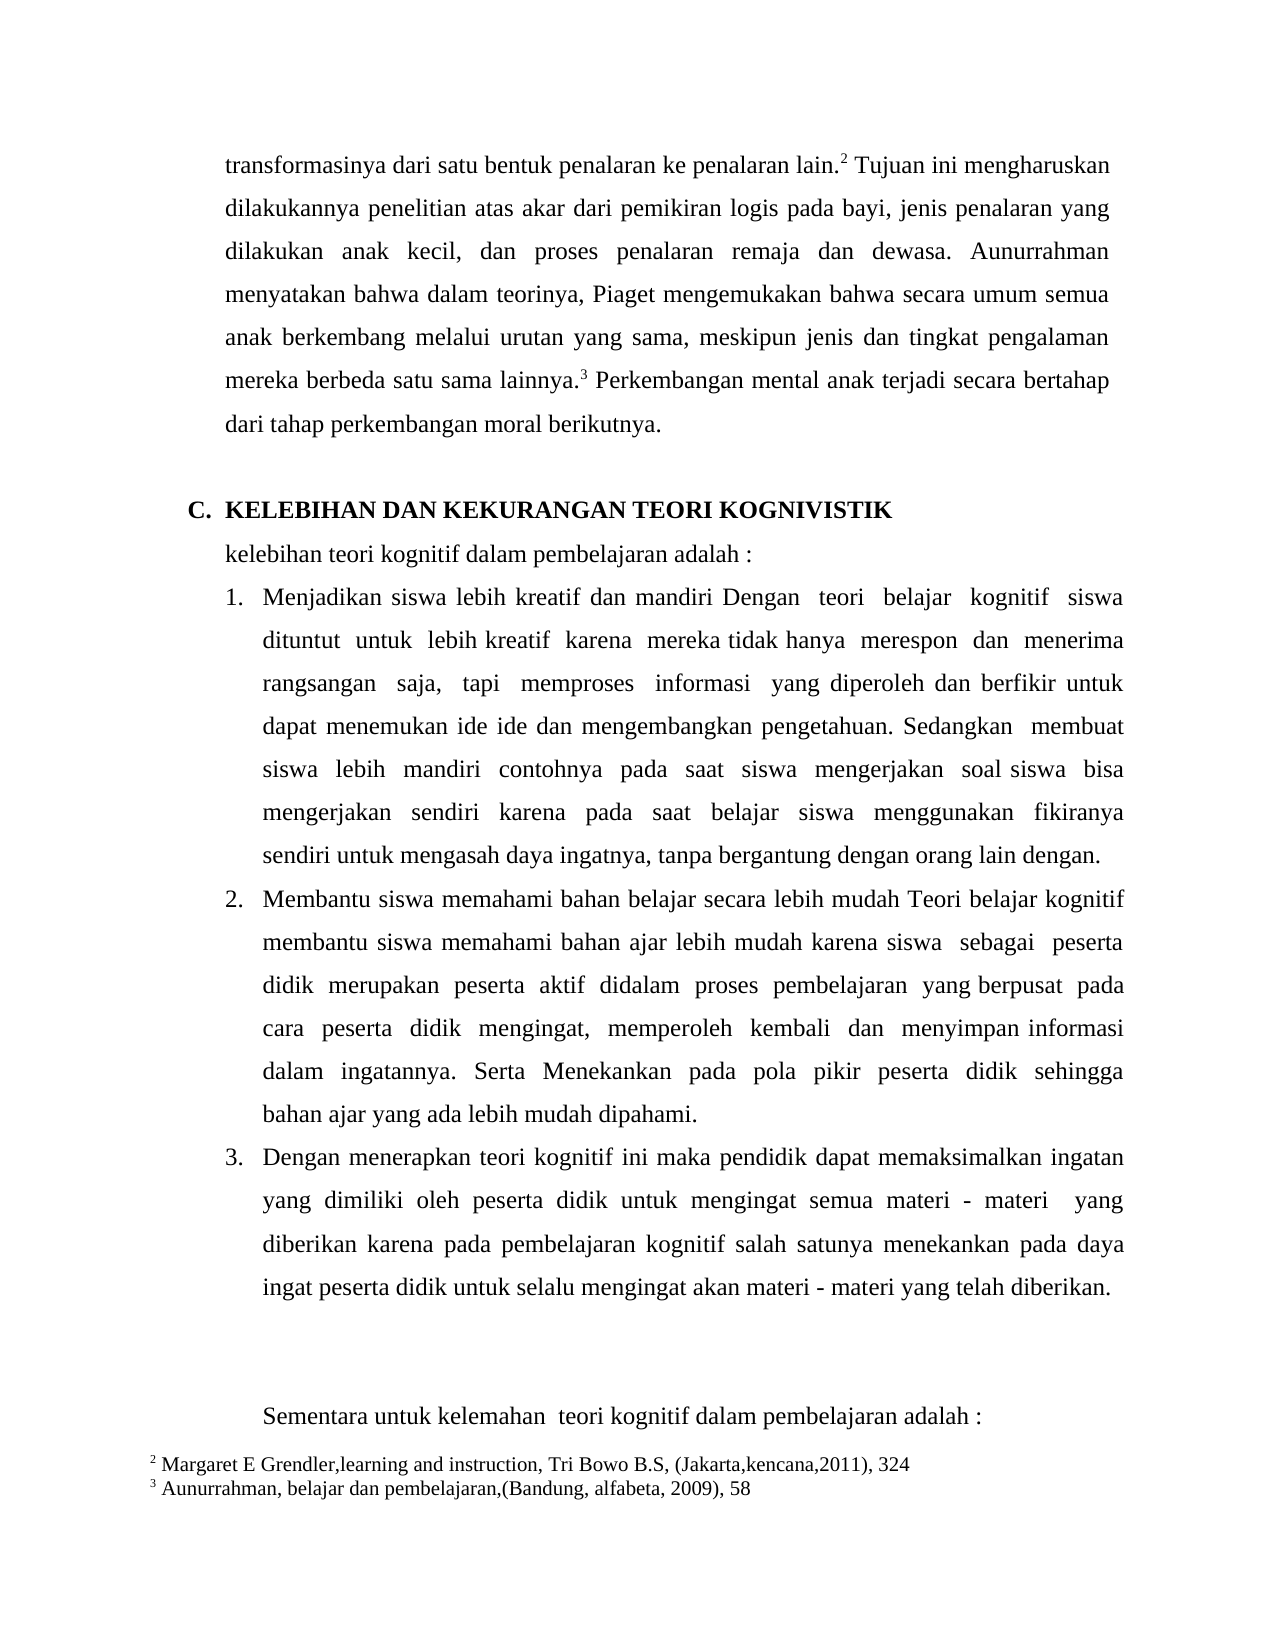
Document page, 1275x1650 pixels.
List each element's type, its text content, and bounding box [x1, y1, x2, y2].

list Dengan menerapkan teori kognitif ini maka pendidik dapat memaksimalkan ingatan yang dimiliki oleh peserta didik untuk mengingat semua materi - materi yang diberikan karena pada pembelajaran kognitif salah satunya menekankan pada daya ingat peserta didik untuk selalu mengingat akan materi - materi yang telah diberikan. [225, 1142, 1125, 1301]
list KELEBIHAN DAN KEKURANGAN TEORI KOGNIVISTIK [187, 496, 1116, 524]
list Membantu siswa memahami bahan belajar secara lebih mudah Teori belajar kognitif membantu siswa memahami bahan ajar lebih mudah karena siswa sebagai peserta didik merupakan peserta aktif didalam proses pembelajaran yang berpusat pada cara peserta didik mengingat, memperoleh kembali dan menyimpan informasi dalam ingatannya. Serta Menekankan pada pola pikir peserta didik sehingga bahan ajar yang ada lebih mudah dipahami. [225, 884, 1125, 1128]
list Menjadikan siswa lebih kreatif dan mandiri Dengan teori belajar kognitif siswa dituntut untuk lebih kreatif karena mereka tidak hanya merespon dan menerima rangsangan saja, tapi memproses informasi yang diperoleh dan berfikir untuk dapat menemukan ide ide dan mengembangkan pengetahuan. Sedangkan membuat siswa lebih mandiri contohnya pada saat siswa mengerjakan soal siswa bisa mengerjakan sendiri karena pada saat belajar siswa menggunakan fikiranya sendiri untuk mengasah daya ingatnya, tanpa bergantung dengan orang lain dengan. [225, 582, 1125, 869]
text Sementara untuk kelemahan teori kognitif dalam pembelajaran adalah : [187, 1401, 1110, 1430]
list kelebihan teori kognitif dalam pembelajaran adalah : [225, 539, 1125, 567]
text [225, 150, 1110, 437]
